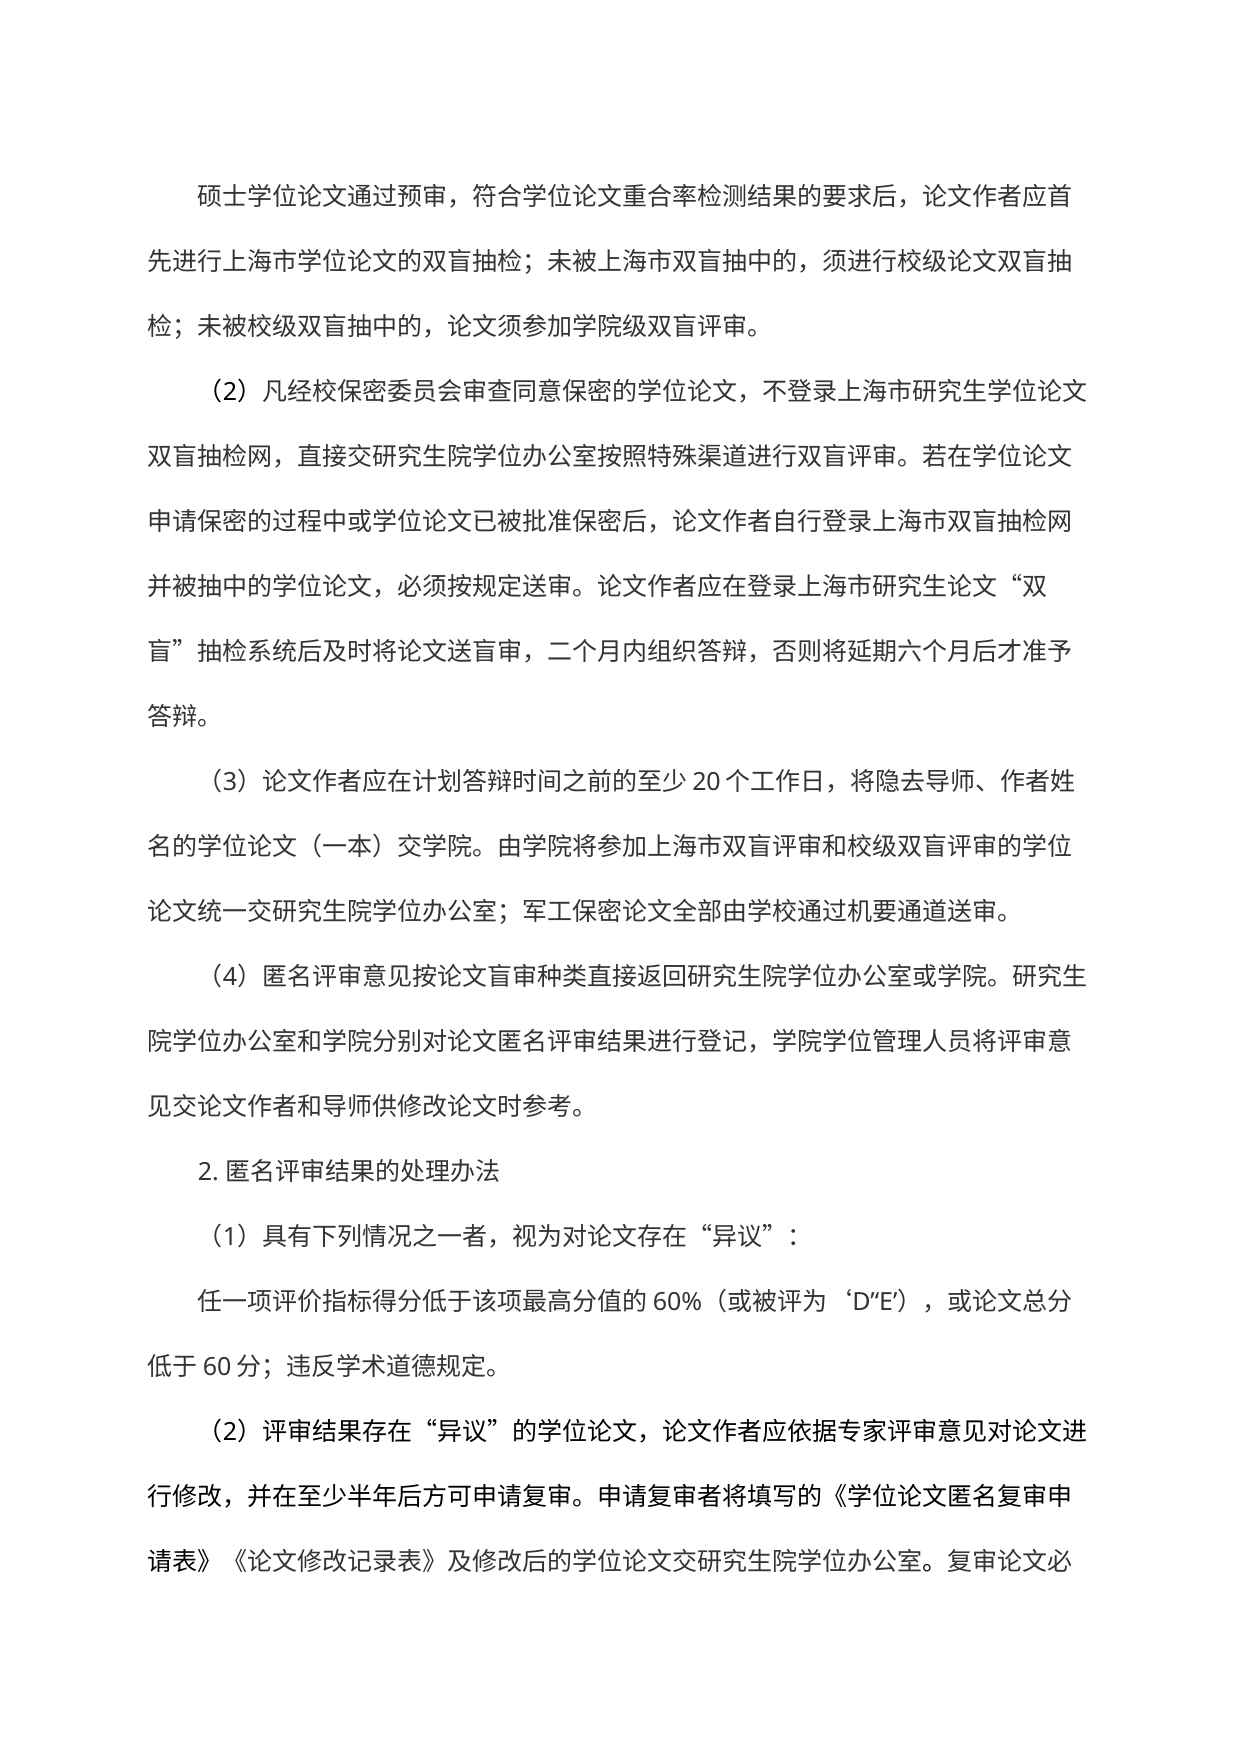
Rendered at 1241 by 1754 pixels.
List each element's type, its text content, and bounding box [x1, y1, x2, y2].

text （2）凡经校保密委员会审查同意保密的学位论文，不登录上海市研究生学位论文双盲抽检网，直接交研究生院学位办公室按照特殊渠道进行双盲评审。若在学位论文申请保密的过程中或学位论文已被批准保密后，论文作者自行登录上海市双盲抽检网并被抽中的学位论文，必须按规定送审。论文作者应在登录上海市研究生论文“双盲”抽检系统后及时将论文送盲审，二个月内组织答辩，否则将延期六个月后才准予答辩。 [148, 357, 1092, 747]
text （4）匿名评审意见按论文盲审种类直接返回研究生院学位办公室或学院。研究生院学位办公室和学院分别对论文匿名评审结果进行登记，学院学位管理人员将评审意见交论文作者和导师供修改论文时参考。 [148, 942, 1092, 1137]
text （3）论文作者应在计划答辩时间之前的至少20个工作日，将隐去导师、作者姓名的学位论文（一本）交学院。由学院将参加上海市双盲评审和校级双盲评审的学位论文统一交研究生院学位办公室；军工保密论文全部由学校通过机要通道送审。 [148, 747, 1092, 942]
text 硕士学位论文通过预审，符合学位论文重合率检测结果的要求后，论文作者应首先进行上海市学位论文的双盲抽检；未被上海市双盲抽中的，须进行校级论文双盲抽检；未被校级双盲抽中的，论文须参加学院级双盲评审。 [148, 162, 1092, 357]
text 任一项评价指标得分低于该项最高分值的60%（或被评为‘D’‘E’），或论文总分低于60分；违反学术道德规定。 [148, 1267, 1092, 1397]
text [148, 1397, 1092, 1592]
text 2. 匿名评审结果的处理办法 [148, 1137, 1092, 1202]
text （1）具有下列情况之一者，视为对论文存在“异议”： [148, 1202, 1092, 1267]
